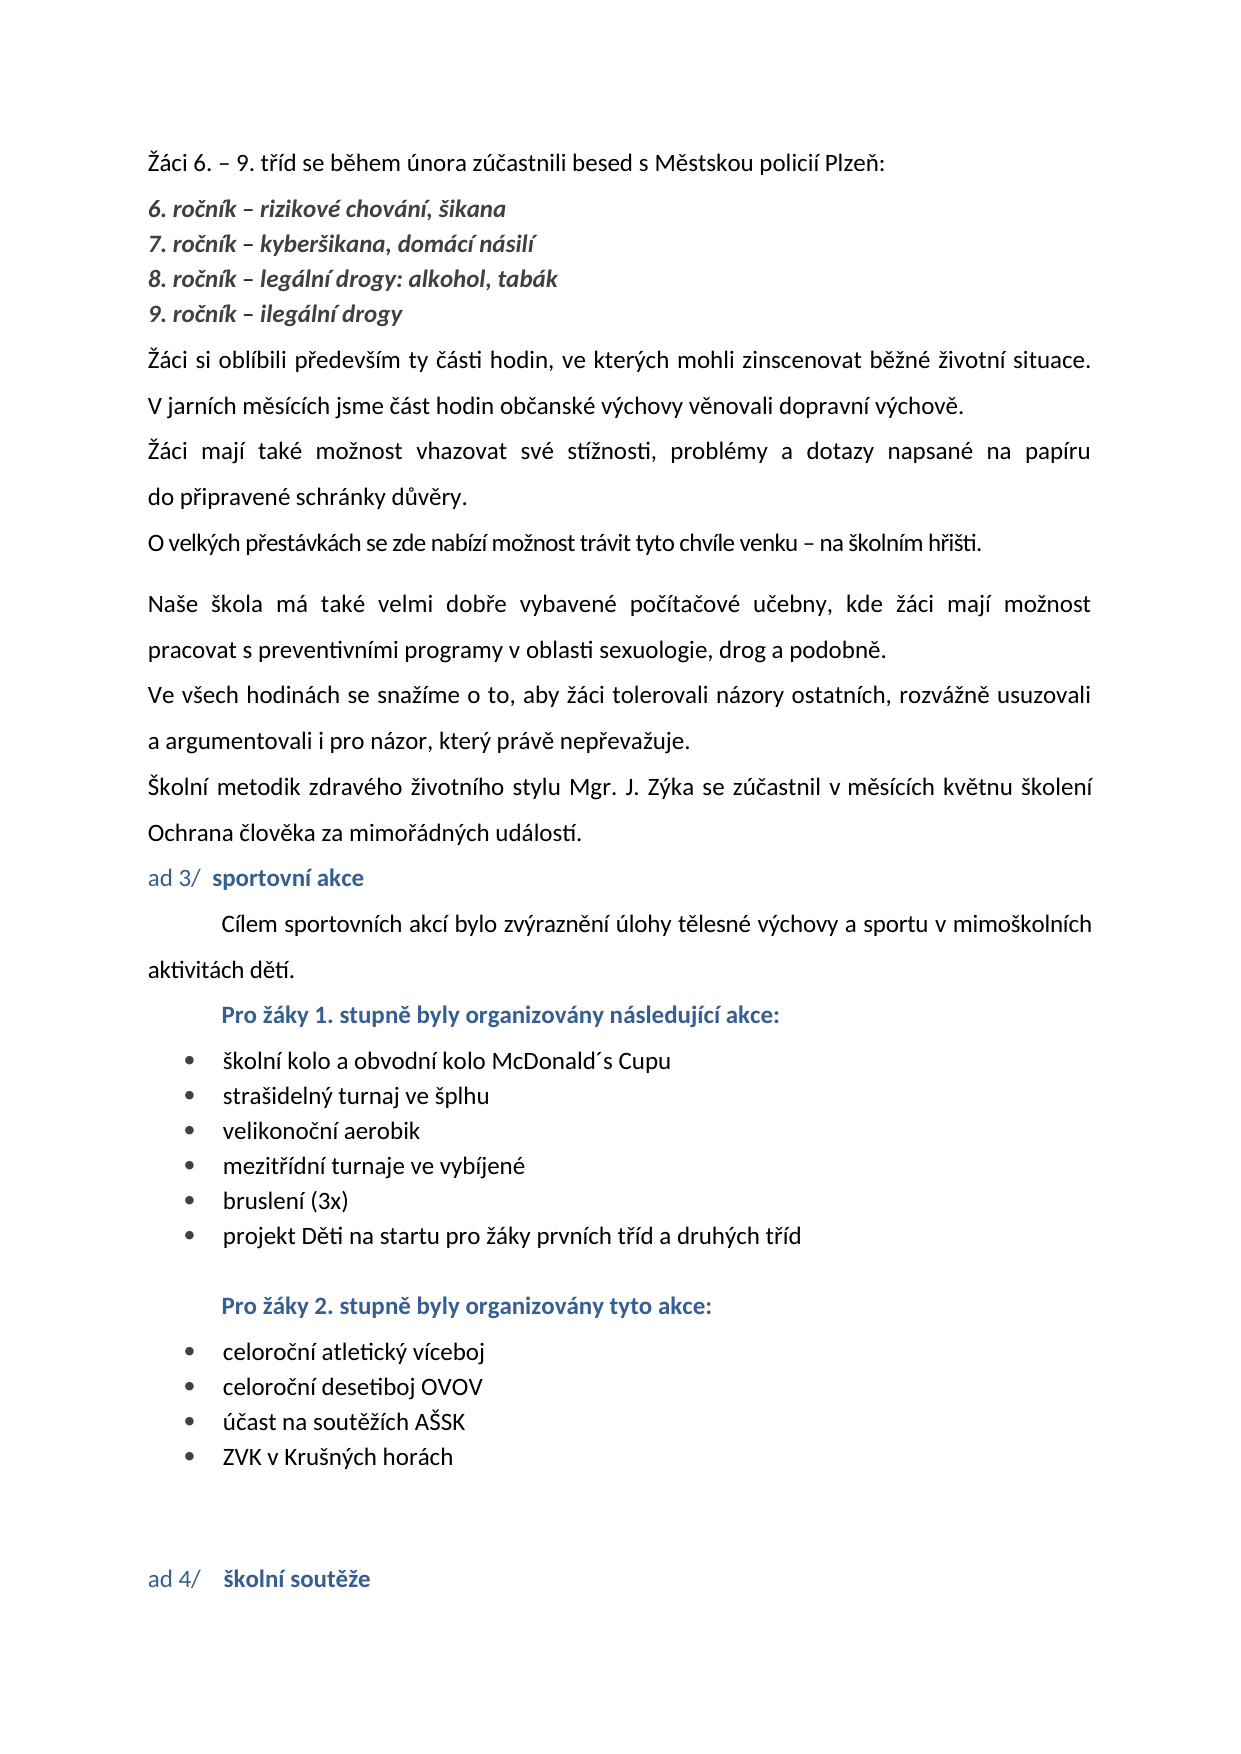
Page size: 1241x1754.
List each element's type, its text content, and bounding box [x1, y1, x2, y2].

list celoroční desetiboj OVOV [185, 1371, 1093, 1402]
text Naše škola má také velmi dobře vybavené počítačové učebny, kde žáci mají možnost pracovat s preventivními programy v oblasti sexuologie, drog a podobně. [148, 588, 1093, 664]
text Žáci si oblíbili především ty části hodin, ve kterých mohli zinscenovat běžné životní situace. V jarních měsících jsme část hodin občanské výchovy věnovali dopravní výchově. [148, 344, 1093, 420]
list mezitřídní turnaje ve vybíjené [185, 1150, 1093, 1181]
text Pro žáky 1. stupně byly organizovány následující akce: [221, 999, 1093, 1030]
list celoroční atletický víceboj [185, 1336, 1093, 1367]
list strašidelný turnaj ve šplhu [185, 1080, 1093, 1111]
text Pro žáky 2. stupně byly organizovány tyto akce: [185, 1290, 1093, 1321]
text ad 3/ sportovní akce [148, 862, 1093, 893]
list ZVK v Krušných horách [185, 1441, 1093, 1472]
list projekt Děti na startu pro žáky prvních tříd a druhých tříd [185, 1220, 1093, 1251]
list účast na soutěžích AŠSK [185, 1406, 1093, 1437]
text Ve všech hodinách se snažíme o to, aby žáci tolerovali názory ostatních, rozvážně usuzovali a argumentovali i pro názor, který právě nepřevažuje. [148, 679, 1093, 756]
list školní kolo a obvodní kolo McDonald´s Cupu [185, 1045, 1093, 1076]
text 6. ročník – rizikové chování, šikana [148, 193, 1093, 224]
text Žáci mají také možnost vhazovat své stížnosti, problémy a dotazy napsané na papíru do připravené schránky důvěry. [148, 436, 1093, 512]
text Školní metodik zdravého životního stylu Mgr. J. Zýka se zúčastnil v měsících květnu školení Ochrana člověka za mimořádných událostí. [148, 771, 1093, 847]
list bruslení (3x) [185, 1185, 1093, 1216]
text 9. ročník – ilegální drogy [148, 298, 1093, 329]
text Cílem sportovních akcí bylo zvýraznění úlohy tělesné výchovy a sportu v mimoškolních aktivitách dětí. [148, 908, 1093, 984]
text 8. ročník – legální drogy: alkohol, tabák [148, 263, 1093, 294]
text 7. ročník – kyberšikana, domácí násilí [148, 228, 1093, 259]
text Žáci 6. – 9. tříd se během února zúčastnili besed s Městskou policií Plzeň: [148, 148, 1093, 178]
list velikonoční aerobik [185, 1115, 1093, 1146]
text ad 4/ školní soutěže [148, 1563, 1093, 1594]
text O velkých přestávkách se zde nabízí možnost trávit tyto chvíle venku – na školním hřišti. [148, 527, 1093, 557]
